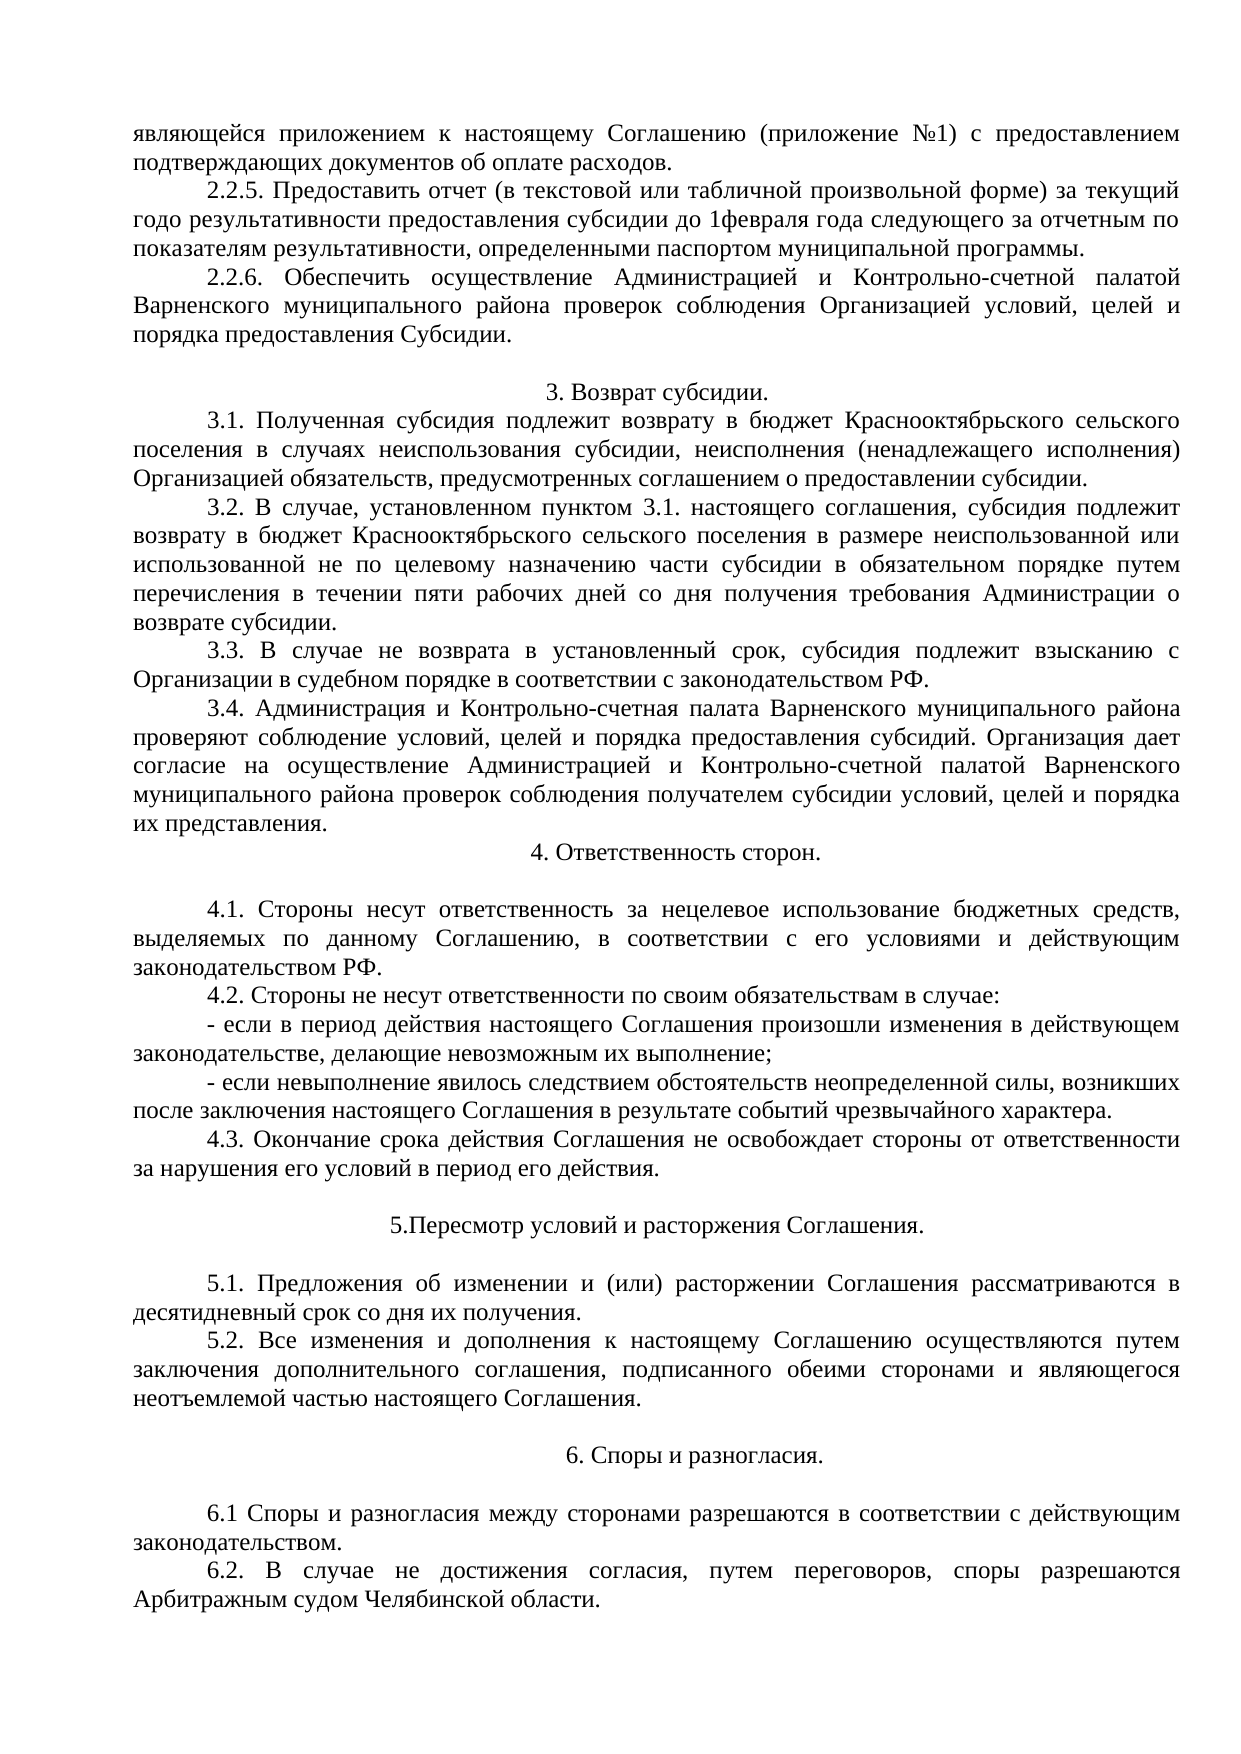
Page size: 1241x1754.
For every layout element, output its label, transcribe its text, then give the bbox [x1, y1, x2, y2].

text 4.1. Стороны несут ответственность за нецелевое использование бюджетных средств, выделяемых по данному Соглашению, в соответствии с его условиями и действующим законодательством РФ. [133, 894, 1181, 981]
text 4.3. Окончание срока действия Соглашения не освобождает стороны от ответственности за нарушения его условий в период его действия. [133, 1124, 1181, 1182]
text 4. Ответственность сторон. [170, 837, 1181, 866]
text 6.2. В случае не достижения согласия, путем переговоров, споры разрешаются Арбитражным судом Челябинской области. [133, 1556, 1181, 1613]
list 6. Споры и разногласия. [208, 1441, 1181, 1469]
text 3.2. В случае, установленном пунктом 3.1. настоящего соглашения, субсидия подлежит возврату в бюджет Краснооктябрьского сельского поселения в размере неиспользованной или использованной не по целевому назначению части субсидии в обязательном порядке путем перечисления в течении пяти рабочих дней со дня получения требования Администрации о возврате субсидии. [133, 492, 1181, 636]
text 2.2.5. Предоставить отчет (в текстовой или табличной произвольной форме) за текущий годо результативности предоставления субсидии до 1февраля года следующего за отчетным по показателям результативности, определенными паспортом муниципальной программы. [133, 176, 1181, 262]
text 3.3. В случае не возврата в установленный срок, субсидия подлежит взысканию с Организации в судебном порядке в соответствии с законодательством РФ. [133, 636, 1181, 693]
text 3. Возврат субсидии. [133, 377, 1181, 406]
text 2.2.6. Обеспечить осуществление Администрацией и Контрольно-счетной палатой Варненского муниципального района проверок соблюдения Организацией условий, целей и порядка предоставления Субсидии. [133, 262, 1181, 348]
text - если в период действия настоящего Соглашения произошли изменения в действующем законодательстве, делающие невозможным их выполнение; [133, 1009, 1181, 1067]
text 3.1. Полученная субсидия подлежит возврату в бюджет Краснооктябрьского сельского поселения в случаях неиспользования субсидии, неисполнения (ненадлежащего исполнения) Организацией обязательств, предусмотренных соглашением о предоставлении субсидии. [133, 406, 1181, 492]
text 6.1 Споры и разногласия между сторонами разрешаются в соответствии с действующим законодательством. [133, 1498, 1181, 1556]
text 5.Пересмотр условий и расторжения Соглашения. [133, 1211, 1181, 1239]
text 5.2. Все изменения и дополнения к настоящему Соглашению осуществляются путем заключения дополнительного соглашения, подписанного обеими сторонами и являющегося неотъемлемой частью настоящего Соглашения. [133, 1326, 1181, 1412]
text 4.2. Стороны не несут ответственности по своим обязательствам в случае: [133, 981, 1181, 1009]
text - если невыполнение явилось следствием обстоятельств неопределенной силы, возникших после заключения настоящего Соглашения в результате событий чрезвычайного характера. [133, 1067, 1181, 1124]
text 5.1. Предложения об изменении и (или) расторжении Соглашения рассматриваются в десятидневный срок со дня их получения. [133, 1268, 1181, 1326]
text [133, 118, 1181, 176]
text 3.4. Администрация и Контрольно-счетная палата Варненского муниципального района проверяют соблюдение условий, целей и порядка предоставления субсидий. Организация дает согласие на осуществление Администрацией и Контрольно-счетной палатой Варненского муниципального района проверок соблюдения получателем субсидии условий, целей и порядка их представления. [133, 693, 1181, 837]
